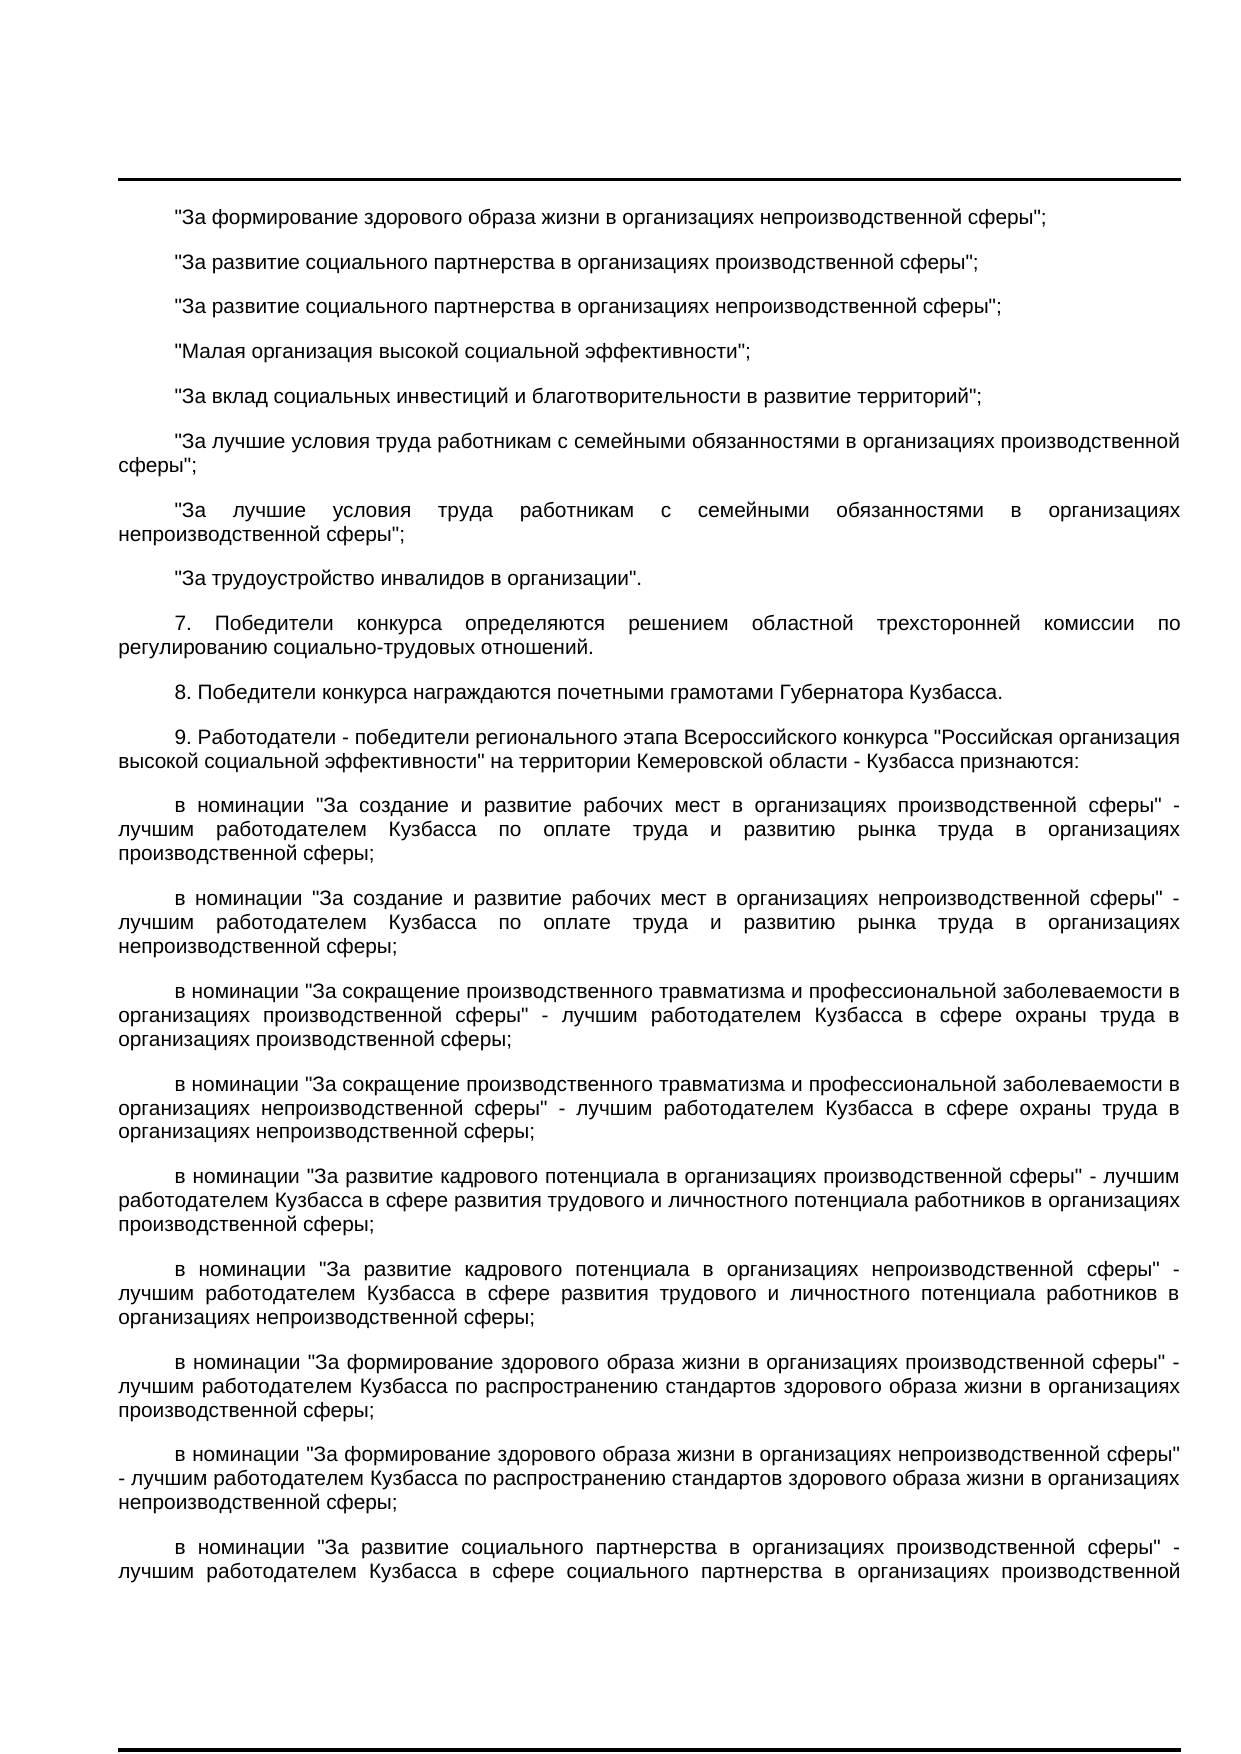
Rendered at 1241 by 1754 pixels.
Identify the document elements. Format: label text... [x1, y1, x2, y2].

text в номинации "За создание и развитие рабочих мест в организациях непроизводственной сферы" - лучшим работодателем Кузбасса по оплате труда и развитию рынка труда в организациях непроизводственной сферы; [118, 886, 1181, 958]
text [118, 1535, 1181, 1583]
text в номинации "За развитие кадрового потенциала в организациях непроизводственной сферы" - лучшим работодателем Кузбасса в сфере развития трудового и личностного потенциала работников в организациях непроизводственной сферы; [118, 1257, 1181, 1329]
text "За развитие социального партнерства в организациях непроизводственной сферы"; [118, 294, 1181, 318]
text "За формирование здорового образа жизни в организациях непроизводственной сферы"; [118, 205, 1181, 229]
text в номинации "За развитие кадрового потенциала в организациях производственной сферы" - лучшим работодателем Кузбасса в сфере развития трудового и личностного потенциала работников в организациях производственной сферы; [118, 1164, 1181, 1236]
text 8. Победители конкурса награждаются почетными грамотами Губернатора Кузбасса. [118, 680, 1181, 704]
text в номинации "За создание и развитие рабочих мест в организациях производственной сферы" - лучшим работодателем Кузбасса по оплате труда и развитию рынка труда в организациях производственной сферы; [118, 793, 1181, 865]
text "За развитие социального партнерства в организациях производственной сферы"; [118, 249, 1181, 273]
text 7. Победители конкурса определяются решением областной трехсторонней комиссии по регулированию социально-трудовых отношений. [118, 611, 1181, 659]
text в номинации "За сокращение производственного травматизма и профессиональной заболеваемости в организациях непроизводственной сферы" - лучшим работодателем Кузбасса в сфере охраны труда в организациях непроизводственной сферы; [118, 1071, 1181, 1143]
text в номинации "За сокращение производственного травматизма и профессиональной заболеваемости в организациях производственной сферы" - лучшим работодателем Кузбасса в сфере охраны труда в организациях производственной сферы; [118, 979, 1181, 1051]
text в номинации "За формирование здорового образа жизни в организациях непроизводственной сферы" - лучшим работодателем Кузбасса по распространению стандартов здорового образа жизни в организациях непроизводственной сферы; [118, 1442, 1181, 1514]
text "За лучшие условия труда работникам с семейными обязанностями в организациях непроизводственной сферы"; [118, 497, 1181, 545]
text "За трудоустройство инвалидов в организации". [118, 566, 1181, 590]
text 9. Работодатели - победители регионального этапа Всероссийского конкурса "Российская организация высокой социальной эффективности" на территории Кемеровской области - Кузбасса признаются: [118, 724, 1181, 772]
text "За лучшие условия труда работникам с семейными обязанностями в организациях производственной сферы"; [118, 429, 1181, 477]
text в номинации "За формирование здорового образа жизни в организациях производственной сферы" - лучшим работодателем Кузбасса по распространению стандартов здорового образа жизни в организациях производственной сферы; [118, 1349, 1181, 1421]
text "Малая организация высокой социальной эффективности"; [118, 339, 1181, 363]
text "За вклад социальных инвестиций и благотворительности в развитие территорий"; [118, 384, 1181, 408]
